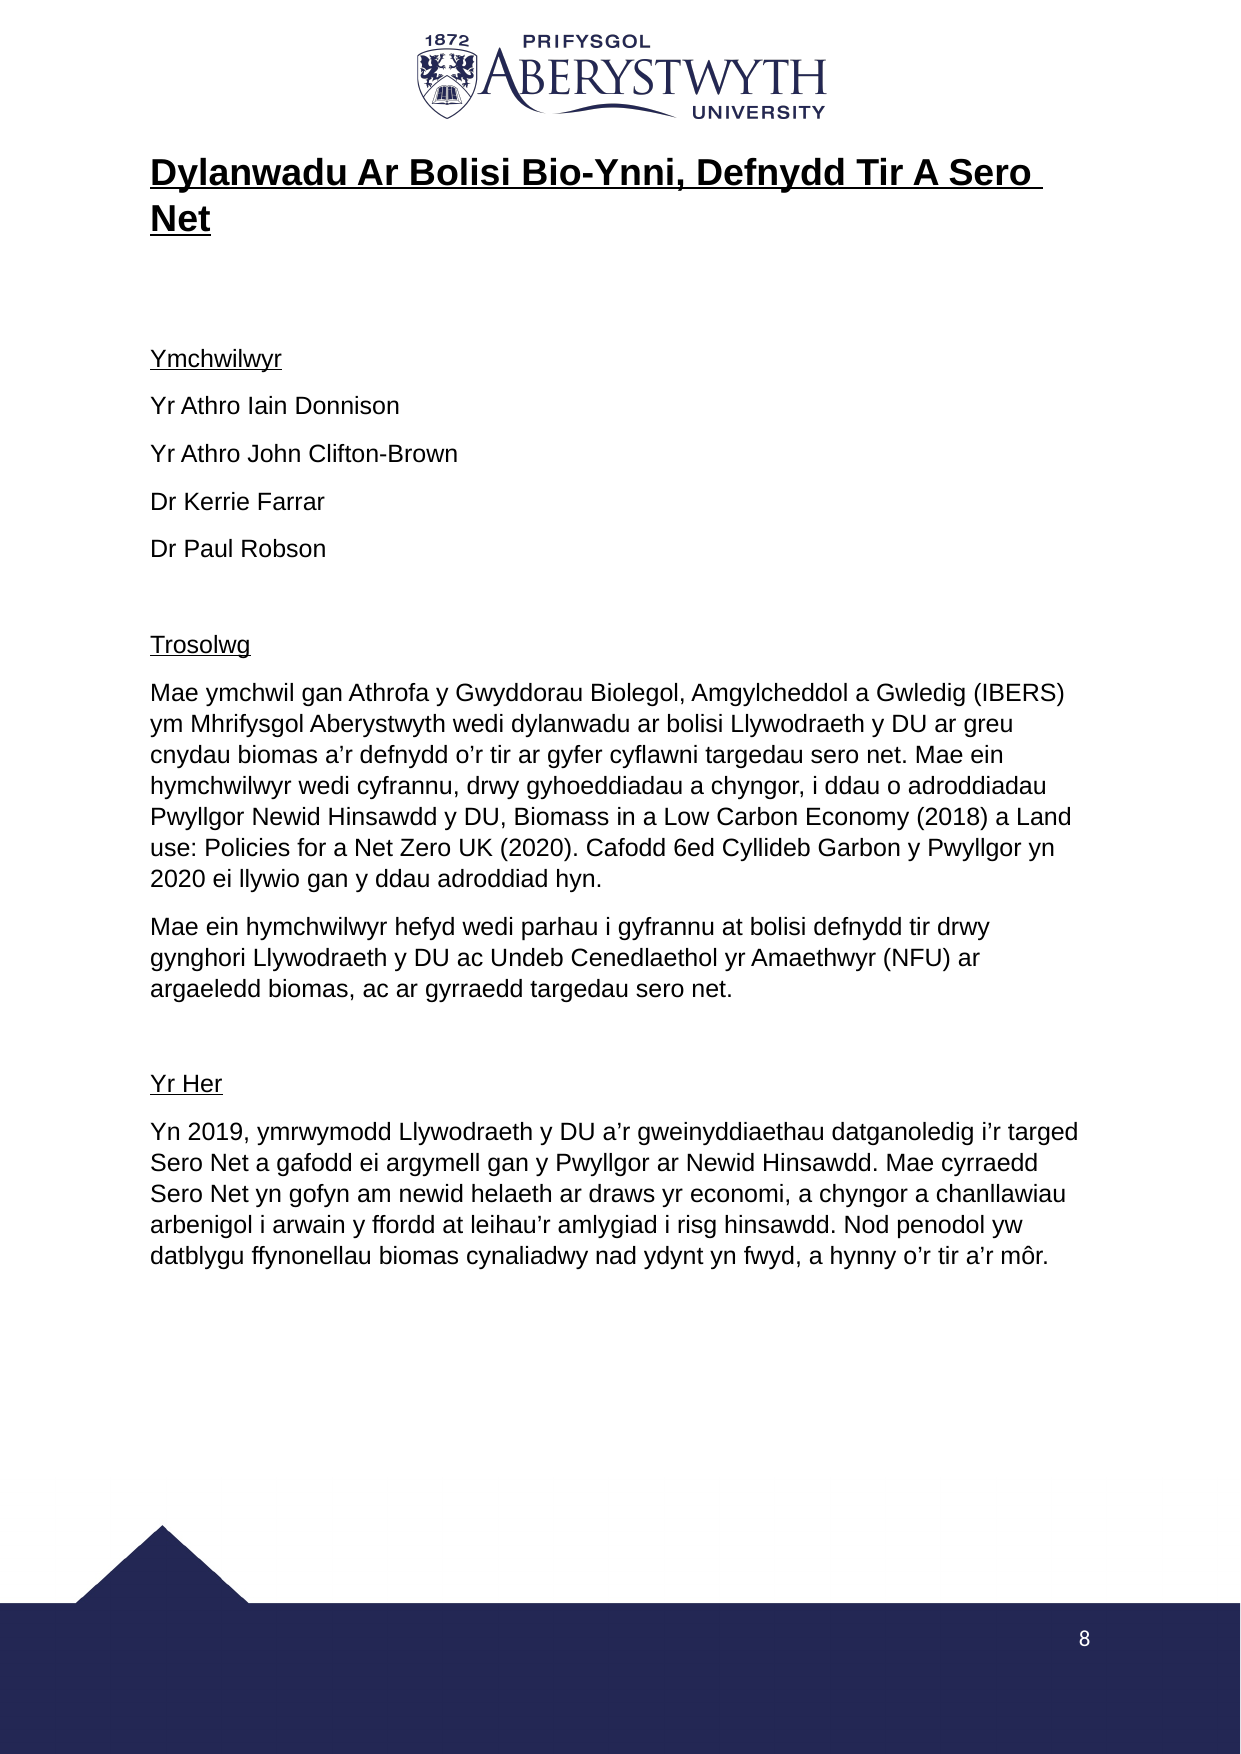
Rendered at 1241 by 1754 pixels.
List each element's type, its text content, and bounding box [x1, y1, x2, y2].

text Yn 2019, ymrwymodd Llywodraeth y DU a’r gweinyddiaethau datganoledig i’r targed Sero Net a gafodd ei argymell gan y Pwyllgor ar Newid Hinsawdd. Mae cyrraedd Sero Net yn gofyn am newid helaeth ar draws yr economi, a chyngor a chanllawiau arbenigol i arwain y ffordd at leihau’r amlygiad i risg hinsawdd. Nod penodol yw datblygu ffynonellau biomas cynaliadwy nad ydynt yn fwyd, a hynny o’r tir a’r môr. [150, 1117, 1090, 1270]
picture [417, 34, 827, 119]
text Yr Her [150, 1069, 1090, 1098]
text Dylanwadu Ar Bolisi Bio-Ynni, Defnydd Tir A Sero Net [150, 150, 1090, 240]
text Trosolwg [150, 630, 1090, 659]
text Ymchwilwyr [150, 344, 1090, 372]
picture [0, 1477, 1241, 1754]
text Mae ein hymchwilwyr hefyd wedi parhau i gyfrannu at bolisi defnydd tir drwy gynghori Llywodraeth y DU ac Undeb Cenedlaethol yr Amaethwyr (NFU) ar argaeledd biomas, ac ar gyrraedd targedau sero net. [150, 912, 1090, 1002]
text Mae ymchwil gan Athrofa y Gwyddorau Biolegol, Amgylcheddol a Gwledig (IBERS) ym Mhrifysgol Aberystwyth wedi dylanwadu ar bolisi Llywodraeth y DU ar greu cnydau biomas a’r defnydd o’r tir ar gyfer cyflawni targedau sero net. Mae ein hymchwilwyr wedi cyfrannu, drwy gyhoeddiadau a chyngor, i ddau o adroddiadau Pwyllgor Newid Hinsawdd y DU, Biomass in a Low Carbon Economy (2018) a Land use: Policies for a Net Zero UK (2020). Cafodd 6ed Cyllideb Garbon y Pwyllgor yn 2020 ei llywio gan y ddau adroddiad hyn. [150, 678, 1090, 893]
text Yr Athro John Clifton-Brown [150, 439, 1090, 468]
text Dr Kerrie Farrar [150, 487, 1090, 516]
text Yr Athro Iain Donnison [150, 391, 1090, 420]
text Dr Paul Robson [150, 534, 1090, 563]
